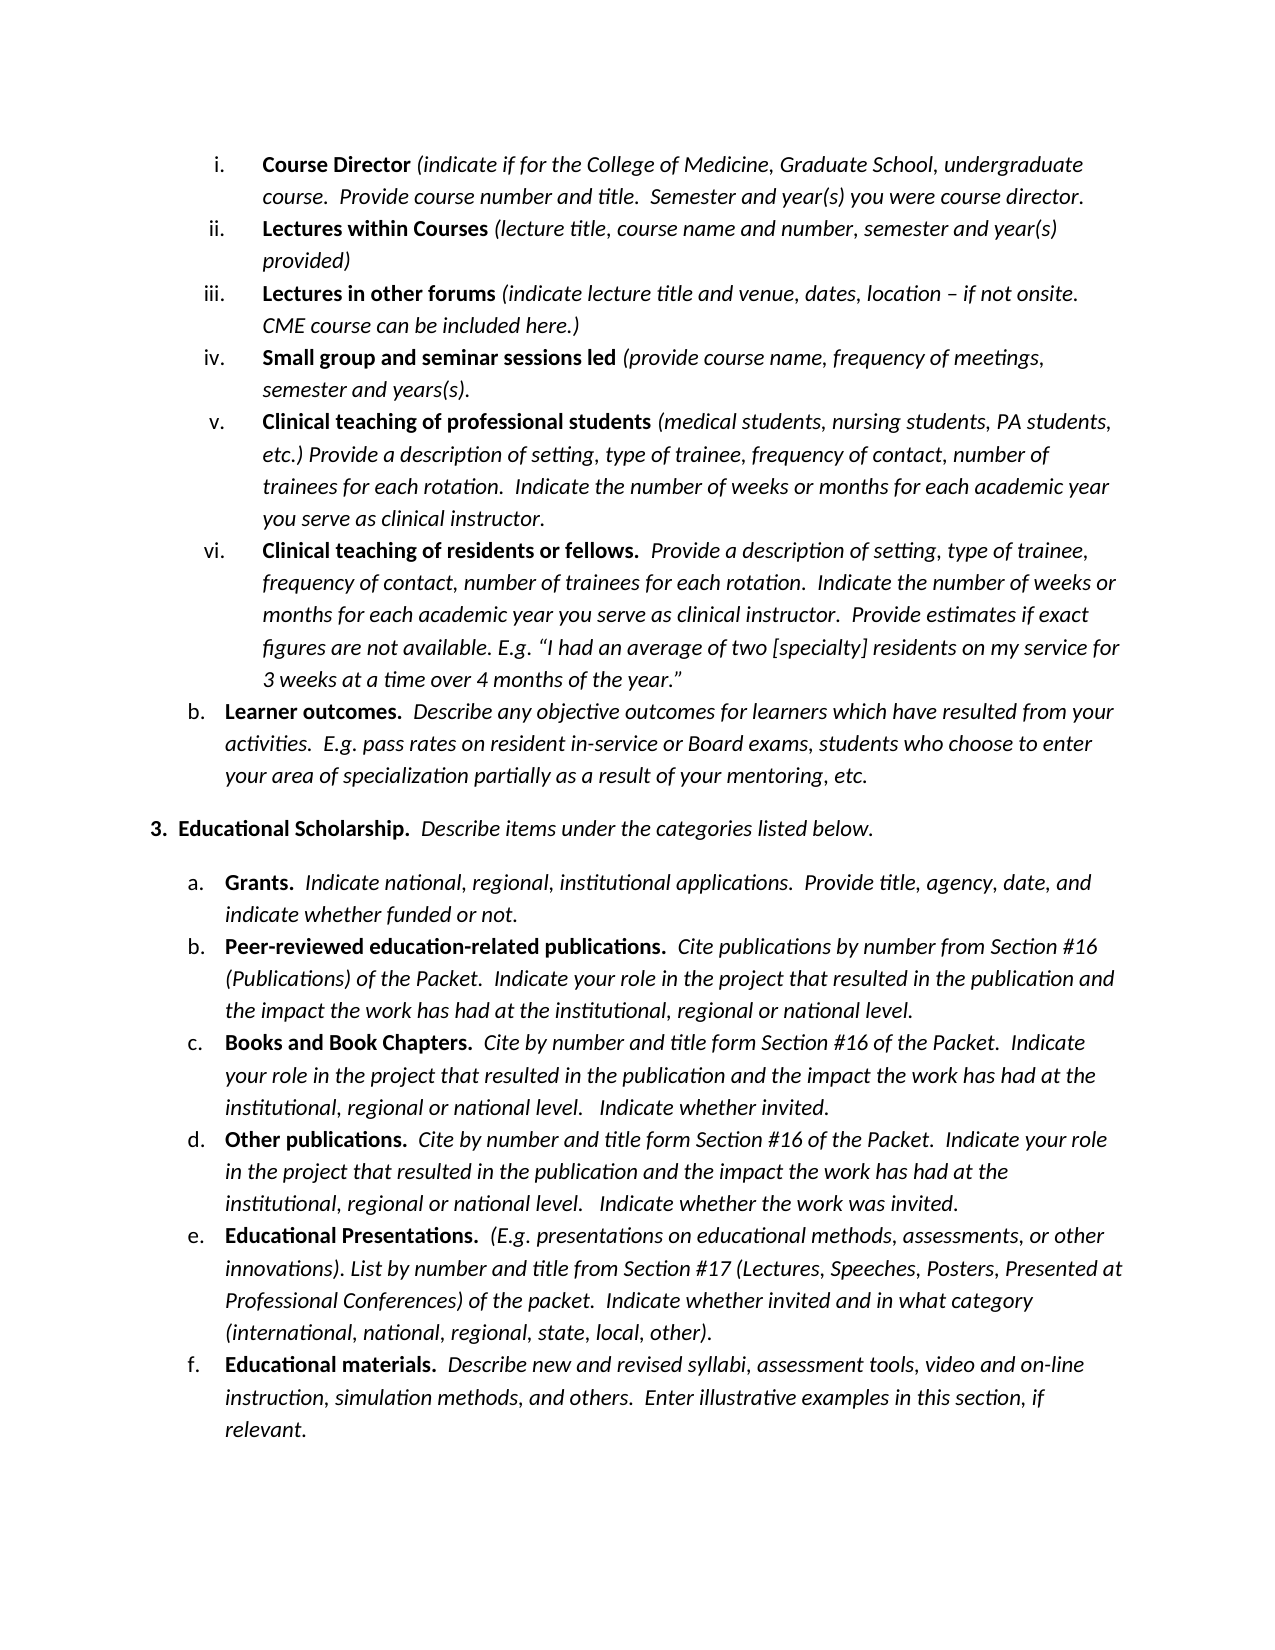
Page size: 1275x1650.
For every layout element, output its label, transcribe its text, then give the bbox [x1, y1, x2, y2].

list Other publications. Cite by number and title form Section #16 of the Packet. Indicate your role in the project that resulted in the publication and the impact the work has had at the institutional, regional or national level. Indicate whether the work was invited. [187, 1125, 1125, 1217]
text 3. Educational Scholarship. Describe items under the categories listed below. [150, 814, 1125, 843]
list Small group and seminar sessions led (provide course name, frequency of meetings, semester and years(s). [225, 343, 1125, 403]
list Course Director (indicate if for the College of Medicine, Graduate School, undergraduate course. Provide course number and title. Semester and year(s) you were course director. [225, 150, 1125, 210]
list Educational materials. Describe new and revised syllabi, assessment tools, video and on-line instruction, simulation methods, and others. Enter illustrative examples in this section, if relevant. [187, 1350, 1125, 1443]
list Books and Book Chapters. Cite by number and title form Section #16 of the Packet. Indicate your role in the project that resulted in the publication and the impact the work has had at the institutional, regional or national level. Indicate whether invited. [187, 1028, 1125, 1121]
list Clinical teaching of residents or fellows. Provide a description of setting, type of trainee, frequency of contact, number of trainees for each rotation. Indicate the number of weeks or months for each academic year you serve as clinical instructor. Provide estimates if exact figures are not available. E.g. “I had an average of two [specialty] residents on my service for 3 weeks at a time over 4 months of the year.” [225, 536, 1125, 693]
list Lectures within Courses (lecture title, course name and number, semester and year(s) provided) [225, 214, 1125, 274]
list Lectures in other forums (indicate lecture title and venue, dates, location – if not onsite. CME course can be included here.) [225, 279, 1125, 339]
list Grants. Indicate national, regional, institutional applications. Provide title, agency, date, and indicate whether funded or not. [187, 868, 1125, 928]
list Clinical teaching of professional students (medical students, nursing students, PA students, etc.) Provide a description of setting, type of trainee, frequency of contact, number of trainees for each rotation. Indicate the number of weeks or months for each academic year you serve as clinical instructor. [225, 407, 1125, 532]
list Educational Presentations. (E.g. presentations on educational methods, assessments, or other innovations). List by number and title from Section #17 (Lectures, Speeches, Posters, Presented at Professional Conferences) of the packet. Indicate whether invited and in what category (international, national, regional, state, local, other). [187, 1222, 1125, 1346]
list Learner outcomes. Describe any objective outcomes for learners which have resulted from your activities. E.g. pass rates on resident in-service or Board exams, students who choose to enter your area of specialization partially as a result of your mentoring, etc. [187, 697, 1125, 789]
list Peer-reviewed education-related publications. Cite publications by number from Section #16 (Publications) of the Packet. Indicate your role in the project that resulted in the publication and the impact the work has had at the institutional, regional or national level. [187, 932, 1125, 1024]
